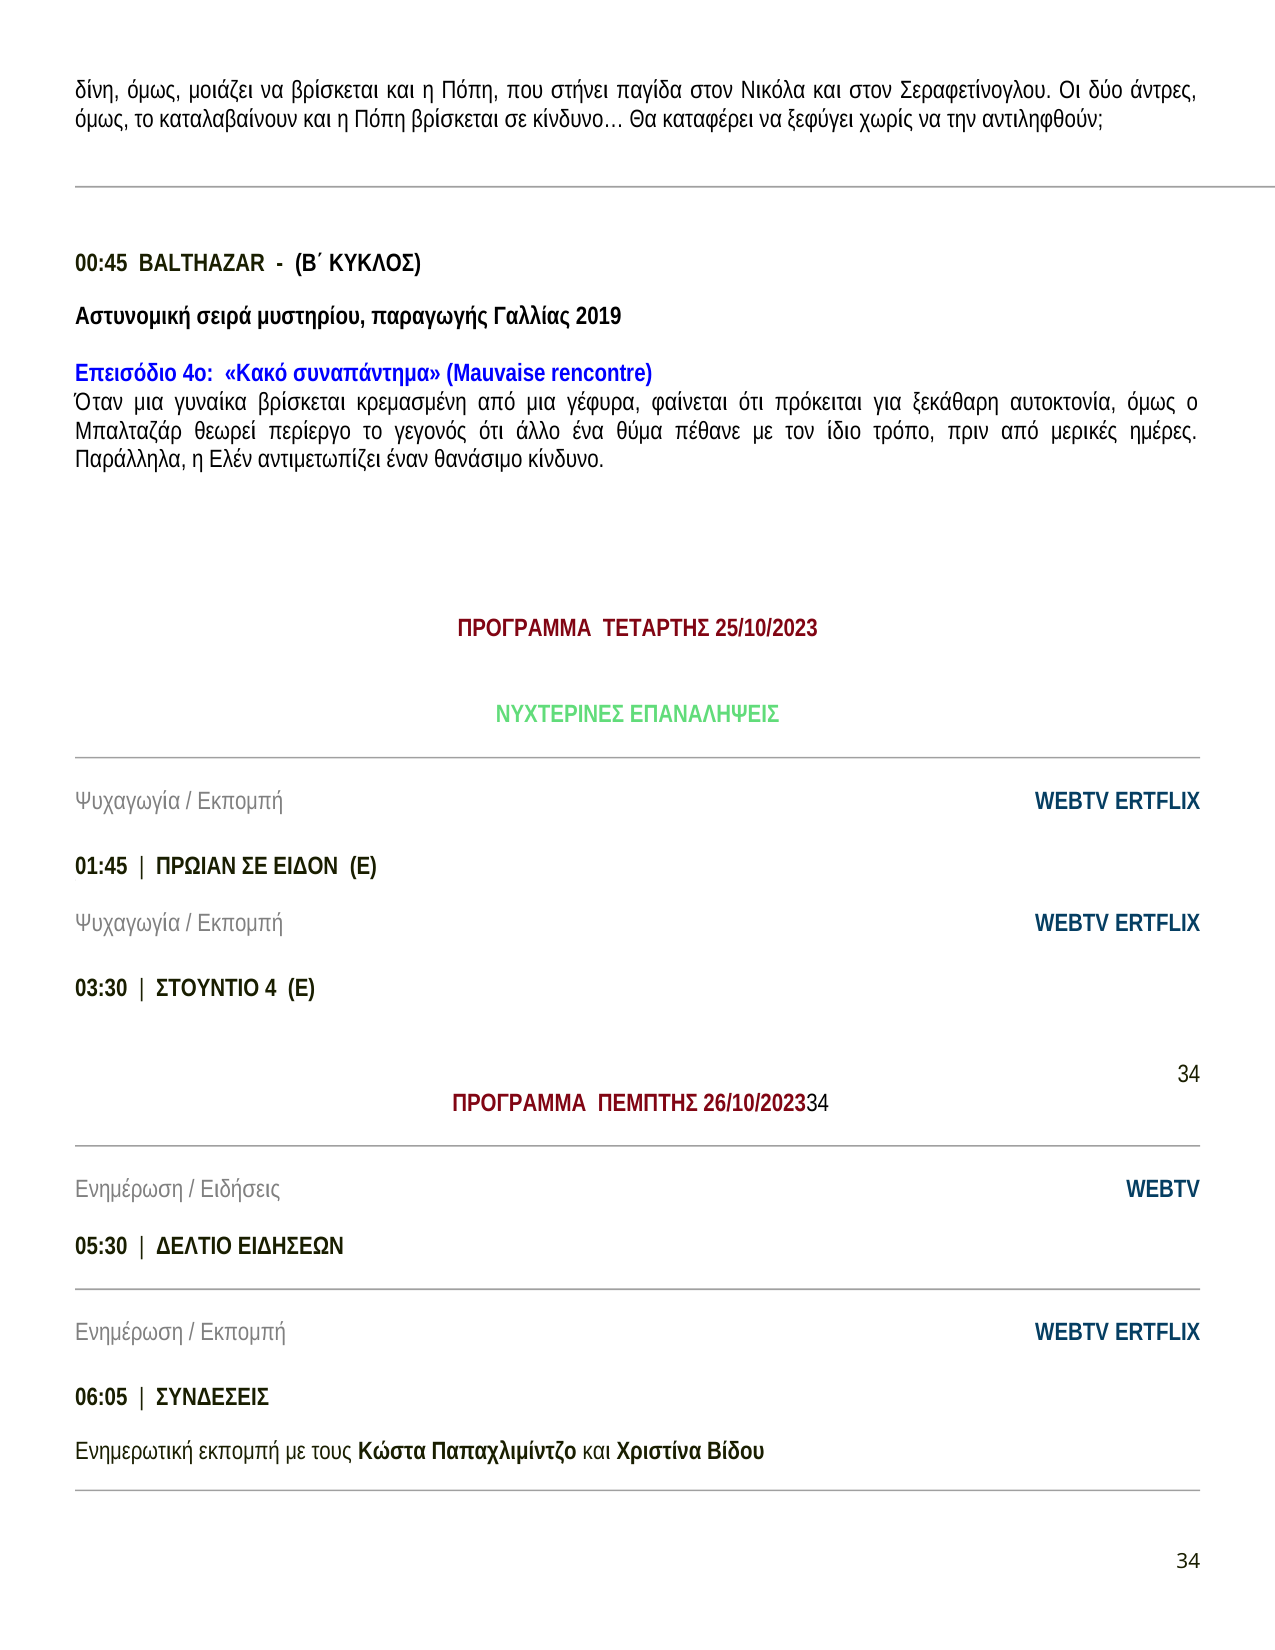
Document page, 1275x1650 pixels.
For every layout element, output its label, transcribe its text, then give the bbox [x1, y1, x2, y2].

text 06:05 | ΣΥΝΔΕΣΕΙΣ [75, 1346, 1200, 1411]
text 03:30 | ΣΤΟΥΝΤΙΟ 4 (E) [75, 937, 1200, 1002]
text ΠΡΟΓΡΑΜΜΑ ΤΕΤΑΡΤΗΣ 25/10/2023 [75, 613, 1200, 641]
table_header WEBTV ERTFLIX [638, 908, 1200, 937]
table_header WEBTV ERTFLIX [638, 1317, 1200, 1346]
table_header Ψυχαγωγία / Εκπομπή [75, 786, 637, 814]
text Όταν μια γυναίκα βρίσκεται κρεμασμένη από μια γέφυρα, φαίνεται ότι πρόκειται για ξεκάθαρη αυτοκτονία, όμως ο Μπαλταζάρ θεωρεί περίεργο το γεγονός ότι άλλο ένα θύμα πέθανε με τον ίδιο τρόπο, πριν από μερικές ημέρες. Παράλληλα, η Ελέν αντιμετωπίζει έναν θανάσιμο κίνδυνο. [75, 387, 1200, 473]
table_header Ενημέρωση / Εκπομπή [75, 1317, 637, 1346]
text ΝΥΧΤΕΡΙΝΕΣ ΕΠΑΝΑΛΗΨΕΙΣ [75, 699, 1200, 728]
text Ενημερωτική εκπομπή με τους Κώστα Παπαχλιμίντζο και Χριστίνα Βίδου [75, 1436, 1200, 1464]
text Επεισόδιο 4ο: «Κακό συναπάντημα» (Mauvaise rencontre) [75, 358, 1200, 387]
table_header Ενημέρωση / Ειδήσεις [75, 1174, 637, 1202]
table_header WEBTV [638, 1174, 1200, 1202]
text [75, 75, 1200, 132]
table_header WEBTV ERTFLIX [638, 786, 1200, 814]
text 00:45 BALTHAZAR - (Β΄ ΚΥΚΛΟΣ) [75, 240, 1200, 276]
text 01:45 | ΠΡΩΙΑΝ ΣΕ ΕΙΔΟΝ (E) [75, 814, 1200, 908]
table_header Ψυχαγωγία / Εκπομπή [75, 908, 637, 937]
text 05:30 | ΔΕΛΤΙΟ ΕΙΔΗΣΕΩΝ [75, 1202, 1200, 1260]
text Αστυνομική σειρά μυστηρίου, παραγωγής Γαλλίας 2019 [75, 301, 1200, 330]
text ΠΡΟΓΡΑΜΜΑ ΠΕΜΠΤΗΣ 26/10/2023 [75, 1088, 1200, 1116]
